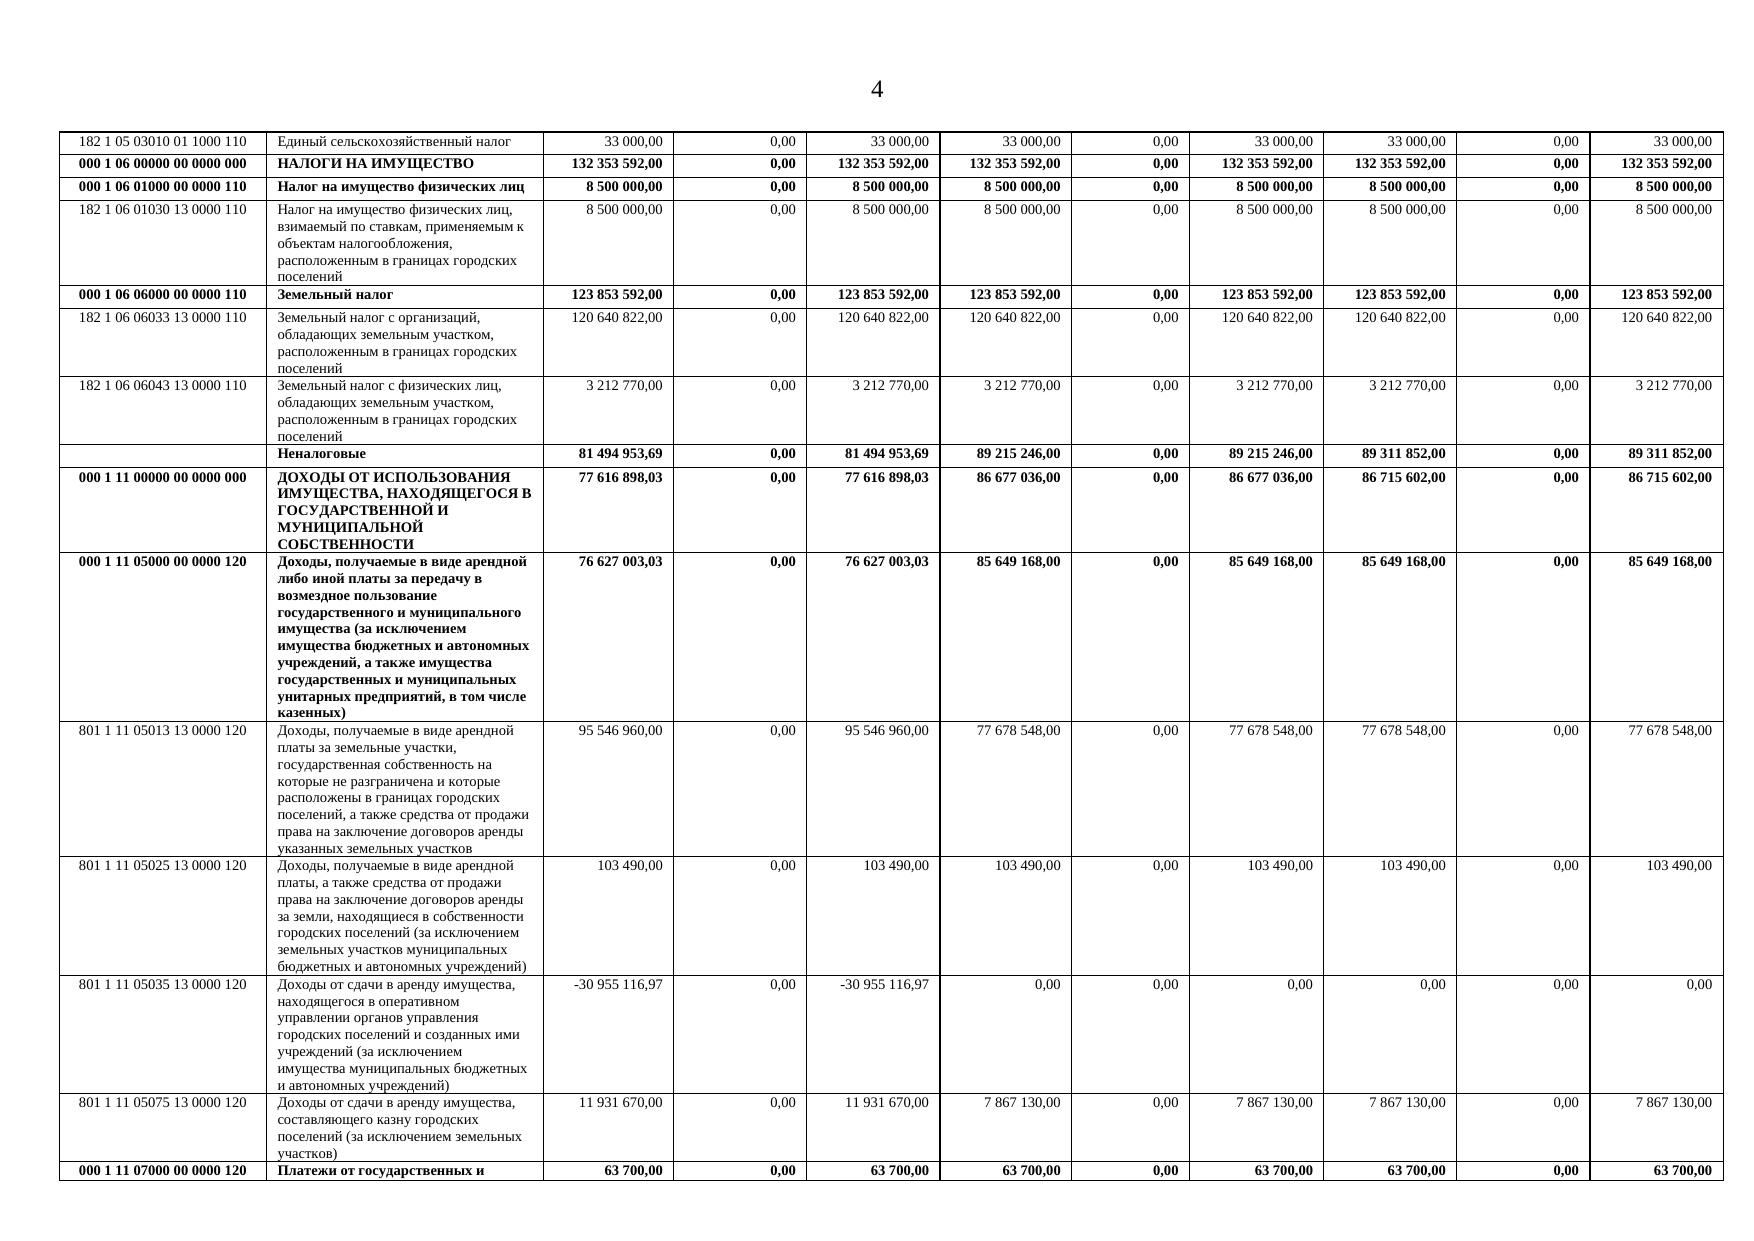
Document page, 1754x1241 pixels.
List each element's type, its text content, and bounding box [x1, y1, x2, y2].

table_cell 123 853 592,00 [544, 286, 673, 308]
table_cell 132 353 592,00 [1591, 155, 1723, 177]
table_cell 86 677 036,00 [941, 468, 1071, 552]
table_cell 0,00 [674, 445, 806, 467]
table_cell 3 212 770,00 [544, 377, 673, 444]
table_cell 123 853 592,00 [1591, 286, 1723, 308]
table_cell 8 500 000,00 [1190, 178, 1323, 200]
table_cell 120 640 822,00 [544, 309, 673, 376]
table_cell 33 000,00 [1591, 133, 1723, 154]
table_cell Доходы от сдачи в аренду имущества, составляющего казну городских поселений (за исключением земельных участков) [267, 1094, 543, 1161]
table_cell 63 700,00 [1324, 1162, 1456, 1180]
table_cell 120 640 822,00 [1324, 309, 1456, 376]
table_cell 0,00 [1457, 857, 1589, 974]
table_cell 0,00 [1072, 553, 1189, 721]
table_cell 0,00 [1457, 377, 1589, 444]
table_cell 0,00 [674, 1162, 806, 1180]
table_cell 132 353 592,00 [807, 155, 939, 177]
table_cell 0,00 [674, 553, 806, 721]
table_cell 0,00 [674, 1094, 806, 1161]
table_cell 103 490,00 [1591, 857, 1723, 974]
table_cell 89 215 246,00 [941, 445, 1071, 467]
table_cell 132 353 592,00 [1324, 155, 1456, 177]
table_cell 89 215 246,00 [1190, 445, 1323, 467]
table_cell 8 500 000,00 [1591, 178, 1723, 200]
table_cell 8 500 000,00 [544, 201, 673, 285]
table_cell 0,00 [1457, 201, 1589, 285]
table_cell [60, 1162, 266, 1180]
table_cell 000 1 11 05000 00 0000 120 [60, 553, 266, 721]
table_cell 0,00 [1072, 445, 1189, 467]
table_cell 120 640 822,00 [807, 309, 939, 376]
table_cell 120 640 822,00 [1190, 309, 1323, 376]
table_cell 123 853 592,00 [941, 286, 1071, 308]
table_cell 95 546 960,00 [807, 722, 939, 856]
table_cell 801 1 11 05075 13 0000 120 [60, 1094, 266, 1161]
table_cell -30 955 116,97 [544, 976, 673, 1093]
table_cell [60, 445, 266, 467]
table_cell Налог на имущество физических лиц, взимаемый по ставкам, применяемым к объектам налогообложения, расположенным в границах городских поселений [267, 201, 543, 285]
table_cell 76 627 003,03 [544, 553, 673, 721]
table_cell Доходы от сдачи в аренду имущества, находящегося в оперативном управлении органов управления городских поселений и созданных ими учреждений (за исключением имущества муниципальных бюджетных и автономных учреждений) [267, 976, 543, 1093]
table_cell 0,00 [674, 377, 806, 444]
table_cell 182 1 06 01030 13 0000 110 [60, 201, 266, 285]
table_cell 0,00 [1072, 1162, 1189, 1180]
table_cell 801 1 11 05035 13 0000 120 [60, 976, 266, 1093]
table_cell 0,00 [674, 309, 806, 376]
table_cell 3 212 770,00 [1190, 377, 1323, 444]
table_cell 0,00 [674, 857, 806, 974]
table_cell 0,00 [1072, 286, 1189, 308]
table_cell 103 490,00 [941, 857, 1071, 974]
table_cell 7 867 130,00 [1591, 1094, 1723, 1161]
table_cell 81 494 953,69 [544, 445, 673, 467]
table_cell 0,00 [674, 286, 806, 308]
table_cell 7 867 130,00 [941, 1094, 1071, 1161]
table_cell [267, 1162, 543, 1180]
table_cell 63 700,00 [1591, 1162, 1723, 1180]
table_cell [267, 133, 543, 154]
table_cell 0,00 [1072, 976, 1189, 1093]
table_cell 85 649 168,00 [1591, 553, 1723, 721]
table_cell 89 311 852,00 [1591, 445, 1723, 467]
table_cell 3 212 770,00 [941, 377, 1071, 444]
table_cell 103 490,00 [1324, 857, 1456, 974]
table_cell 0,00 [1190, 976, 1323, 1093]
table_cell 0,00 [1072, 1094, 1189, 1161]
table_cell 8 500 000,00 [941, 178, 1071, 200]
table_cell 86 715 602,00 [1591, 468, 1723, 552]
table_cell 33 000,00 [544, 133, 673, 154]
table_cell 8 500 000,00 [807, 178, 939, 200]
table_cell 33 000,00 [807, 133, 939, 154]
table_cell 0,00 [941, 976, 1071, 1093]
table_cell 8 500 000,00 [941, 201, 1071, 285]
table_cell 0,00 [1457, 309, 1589, 376]
table_cell 3 212 770,00 [1591, 377, 1723, 444]
table_cell 7 867 130,00 [1190, 1094, 1323, 1161]
table_cell 123 853 592,00 [1190, 286, 1323, 308]
table_cell 33 000,00 [1190, 133, 1323, 154]
table_cell 103 490,00 [544, 857, 673, 974]
table_cell 0,00 [1072, 201, 1189, 285]
table_cell 120 640 822,00 [1591, 309, 1723, 376]
table_cell 63 700,00 [807, 1162, 939, 1180]
table_cell 77 616 898,03 [544, 468, 673, 552]
table_cell 11 931 670,00 [544, 1094, 673, 1161]
table_cell 0,00 [1457, 1162, 1589, 1180]
table_cell 77 678 548,00 [941, 722, 1071, 856]
table_cell 8 500 000,00 [544, 178, 673, 200]
table_cell 85 649 168,00 [1324, 553, 1456, 721]
table_cell 120 640 822,00 [941, 309, 1071, 376]
table_cell 0,00 [1457, 133, 1589, 154]
table_cell 85 649 168,00 [1190, 553, 1323, 721]
table_cell 0,00 [1072, 722, 1189, 856]
table_cell Неналоговые [267, 445, 543, 467]
table_cell 0,00 [1457, 286, 1589, 308]
table_cell 0,00 [1457, 722, 1589, 856]
table_cell 182 1 06 06033 13 0000 110 [60, 309, 266, 376]
table_cell 8 500 000,00 [1324, 178, 1456, 200]
table_cell 63 700,00 [941, 1162, 1071, 1180]
table_cell 77 678 548,00 [1591, 722, 1723, 856]
table_cell 81 494 953,69 [807, 445, 939, 467]
table_cell 0,00 [674, 155, 806, 177]
table_cell 0,00 [1457, 155, 1589, 177]
table_cell 0,00 [1072, 178, 1189, 200]
table_cell 0,00 [1457, 976, 1589, 1093]
table_cell 11 931 670,00 [807, 1094, 939, 1161]
table_cell 0,00 [1457, 445, 1589, 467]
table_cell 86 677 036,00 [1190, 468, 1323, 552]
table_cell Земельный налог [267, 286, 543, 308]
table_cell 77 678 548,00 [1190, 722, 1323, 856]
table_cell 123 853 592,00 [807, 286, 939, 308]
table_cell 000 1 06 00000 00 0000 000 [60, 155, 266, 177]
table_cell 132 353 592,00 [1190, 155, 1323, 177]
table_cell Доходы, получаемые в виде арендной либо иной платы за передачу в возмездное пользование государственного и муниципального имущества (за исключением имущества бюджетных и автономных учреждений, а также имущества государственных и муниципальных унитарных предприятий, в том числе казенных) [267, 553, 543, 721]
table_cell 0,00 [1072, 155, 1189, 177]
table_cell 77 678 548,00 [1324, 722, 1456, 856]
table_cell 85 649 168,00 [941, 553, 1071, 721]
table_cell 63 700,00 [1190, 1162, 1323, 1180]
table_cell 33 000,00 [941, 133, 1071, 154]
table_cell 123 853 592,00 [1324, 286, 1456, 308]
table_cell 0,00 [1457, 178, 1589, 200]
table_cell 0,00 [1591, 976, 1723, 1093]
table_cell ДОХОДЫ ОТ ИСПОЛЬЗОВАНИЯ ИМУЩЕСТВА, НАХОДЯЩЕГОСЯ В ГОСУДАРСТВЕННОЙ И МУНИЦИПАЛЬНОЙ СОБСТВЕННОСТИ [267, 468, 543, 552]
table_cell 0,00 [674, 178, 806, 200]
table_cell 8 500 000,00 [1190, 201, 1323, 285]
table_cell 0,00 [1072, 133, 1189, 154]
table_cell 801 1 11 05013 13 0000 120 [60, 722, 266, 856]
table_cell -30 955 116,97 [807, 976, 939, 1093]
table_cell 103 490,00 [1190, 857, 1323, 974]
table_cell 95 546 960,00 [544, 722, 673, 856]
table_cell 0,00 [1072, 309, 1189, 376]
table_cell Земельный налог с организаций, обладающих земельным участком, расположенным в границах городских поселений [267, 309, 543, 376]
table_cell 0,00 [1457, 468, 1589, 552]
table_cell 3 212 770,00 [1324, 377, 1456, 444]
table_cell 000 1 11 00000 00 0000 000 [60, 468, 266, 552]
table_cell 89 311 852,00 [1324, 445, 1456, 467]
table_cell 0,00 [1457, 1094, 1589, 1161]
table_cell 0,00 [1072, 468, 1189, 552]
table_cell 0,00 [674, 976, 806, 1093]
table_cell Налог на имущество физических лиц [267, 178, 543, 200]
table_cell 7 867 130,00 [1324, 1094, 1456, 1161]
table_cell 8 500 000,00 [1324, 201, 1456, 285]
table_cell 132 353 592,00 [941, 155, 1071, 177]
table_cell Земельный налог с физических лиц, обладающих земельным участком, расположенным в границах городских поселений [267, 377, 543, 444]
table_cell 63 700,00 [544, 1162, 673, 1180]
table_cell 103 490,00 [807, 857, 939, 974]
table_cell 33 000,00 [1324, 133, 1456, 154]
table_cell 0,00 [674, 468, 806, 552]
table_cell 0,00 [1072, 857, 1189, 974]
table_cell 76 627 003,03 [807, 553, 939, 721]
table_cell 77 616 898,03 [807, 468, 939, 552]
table_cell 8 500 000,00 [1591, 201, 1723, 285]
table_cell 0,00 [1457, 553, 1589, 721]
table_cell 000 1 06 06000 00 0000 110 [60, 286, 266, 308]
table_cell 182 1 05 03010 01 1000 110 [60, 133, 266, 154]
table_cell 000 1 06 01000 00 0000 110 [60, 178, 266, 200]
table_cell 0,00 [1324, 976, 1456, 1093]
table_cell 0,00 [674, 133, 806, 154]
table_cell 0,00 [674, 201, 806, 285]
table_cell 8 500 000,00 [807, 201, 939, 285]
table_cell 0,00 [1072, 377, 1189, 444]
table_cell 0,00 [674, 722, 806, 856]
table_cell НАЛОГИ НА ИМУЩЕСТВО [267, 155, 543, 177]
table_cell 86 715 602,00 [1324, 468, 1456, 552]
table_cell Доходы, получаемые в виде арендной платы за земельные участки, государственная собственность на которые не разграничена и которые расположены в границах городских поселений, а также средства от продажи права на заключение договоров аренды указанных земельных участков [267, 722, 543, 856]
table_cell Доходы, получаемые в виде арендной платы, а также средства от продажи права на заключение договоров аренды за земли, находящиеся в собственности городских поселений (за исключением земельных участков муниципальных бюджетных и автономных учреждений) [267, 857, 543, 974]
table_cell 3 212 770,00 [807, 377, 939, 444]
table_cell 132 353 592,00 [544, 155, 673, 177]
table_cell 182 1 06 06043 13 0000 110 [60, 377, 266, 444]
table_cell 801 1 11 05025 13 0000 120 [60, 857, 266, 974]
